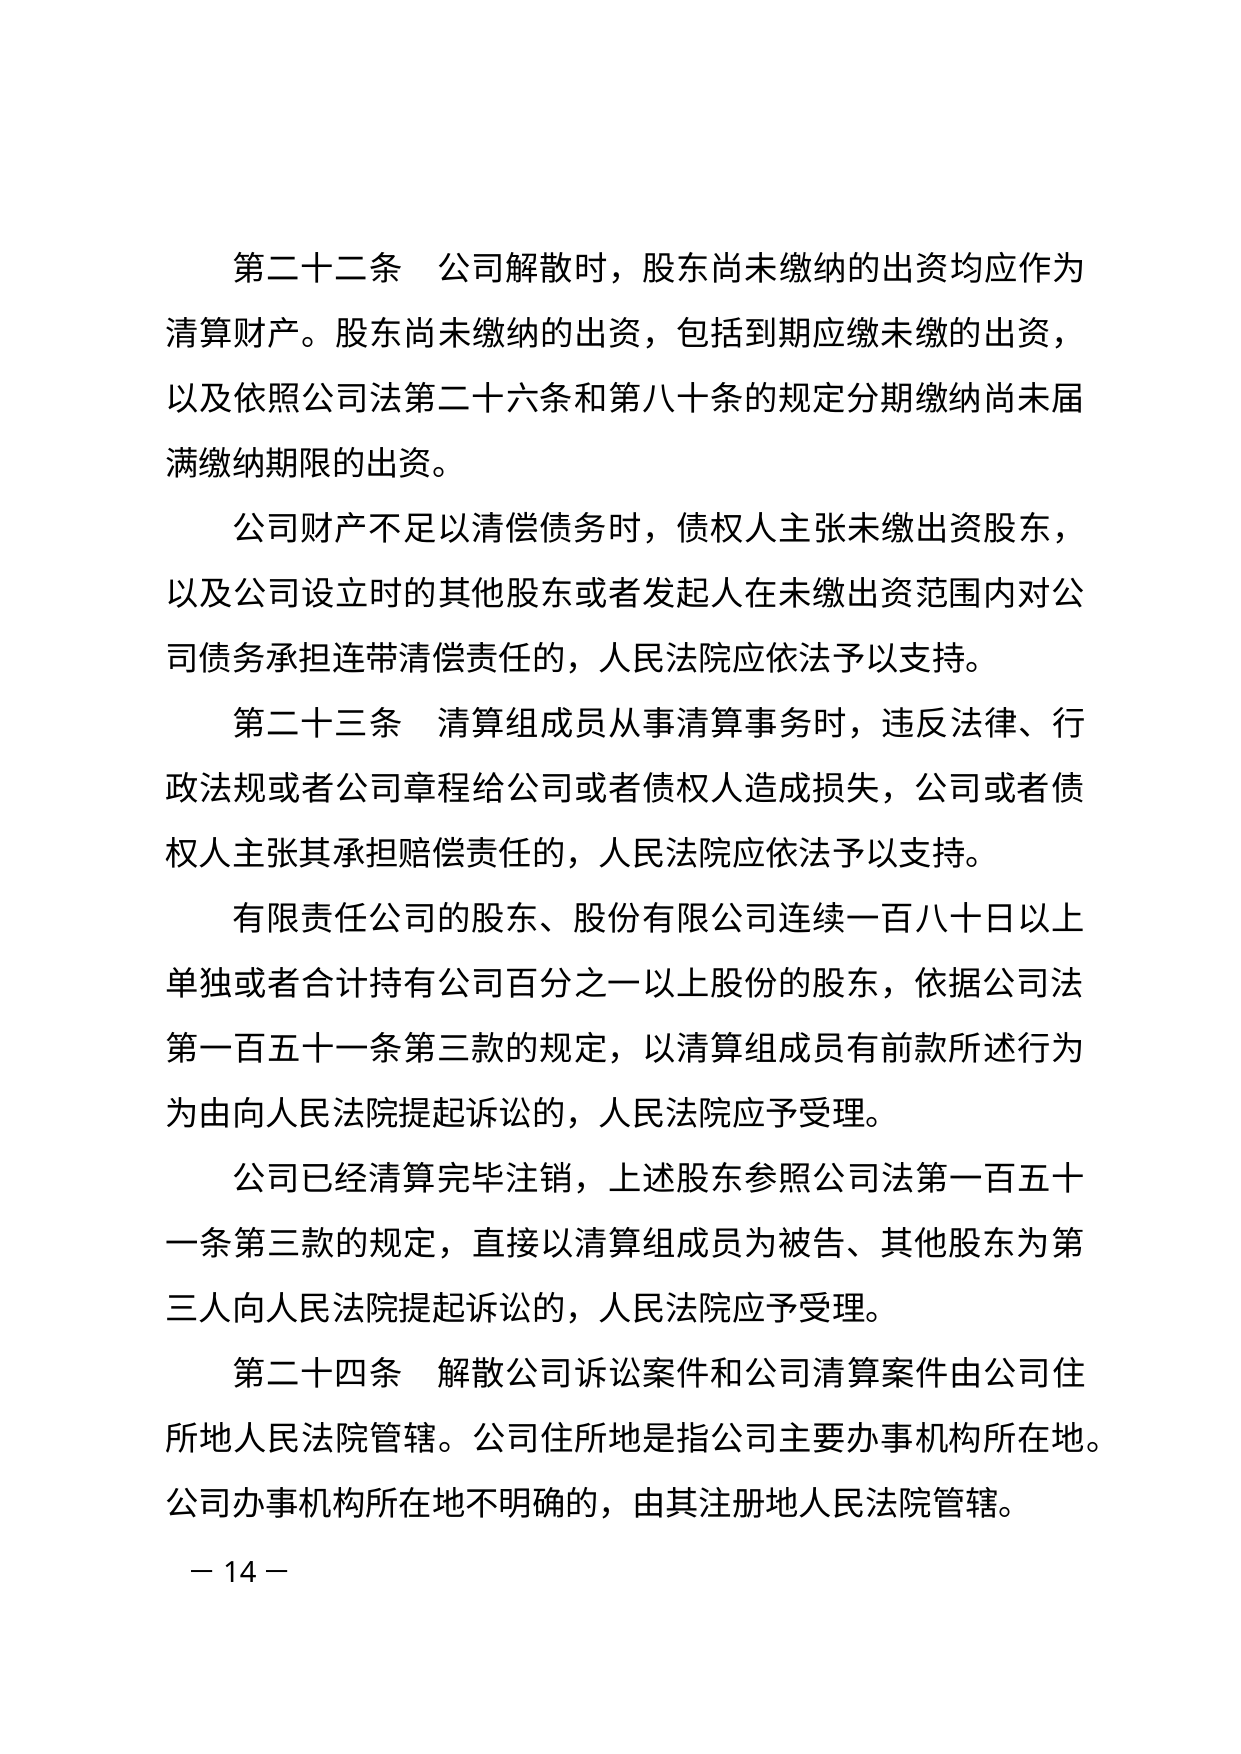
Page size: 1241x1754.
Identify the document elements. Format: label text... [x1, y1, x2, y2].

text 第二十二条 公司解散时，股东尚未缴纳的出资均应作为清算财产。股东尚未缴纳的出资，包括到期应缴未缴的出资，以及依照公司法第二十六条和第八十条的规定分期缴纳尚未届满缴纳期限的出资。 [165, 233, 1087, 493]
text 第二十三条 清算组成员从事清算事务时，违反法律、行政法规或者公司章程给公司或者债权人造成损失，公司或者债权人主张其承担赔偿责任的，人民法院应依法予以支持。 [165, 688, 1087, 883]
text 公司已经清算完毕注销，上述股东参照公司法第一百五十一条第三款的规定，直接以清算组成员为被告、其他股东为第三人向人民法院提起诉讼的，人民法院应予受理。 [165, 1143, 1087, 1338]
text 第二十四条 解散公司诉讼案件和公司清算案件由公司住所地人民法院管辖。公司住所地是指公司主要办事机构所在地。公司办事机构所在地不明确的，由其注册地人民法院管辖。 [165, 1338, 1087, 1533]
text 公司财产不足以清偿债务时，债权人主张未缴出资股东，以及公司设立时的其他股东或者发起人在未缴出资范围内对公司债务承担连带清偿责任的，人民法院应依法予以支持。 [165, 493, 1087, 688]
text 有限责任公司的股东、股份有限公司连续一百八十日以上单独或者合计持有公司百分之一以上股份的股东，依据公司法第一百五十一条第三款的规定，以清算组成员有前款所述行为为由向人民法院提起诉讼的，人民法院应予受理。 [165, 883, 1087, 1143]
